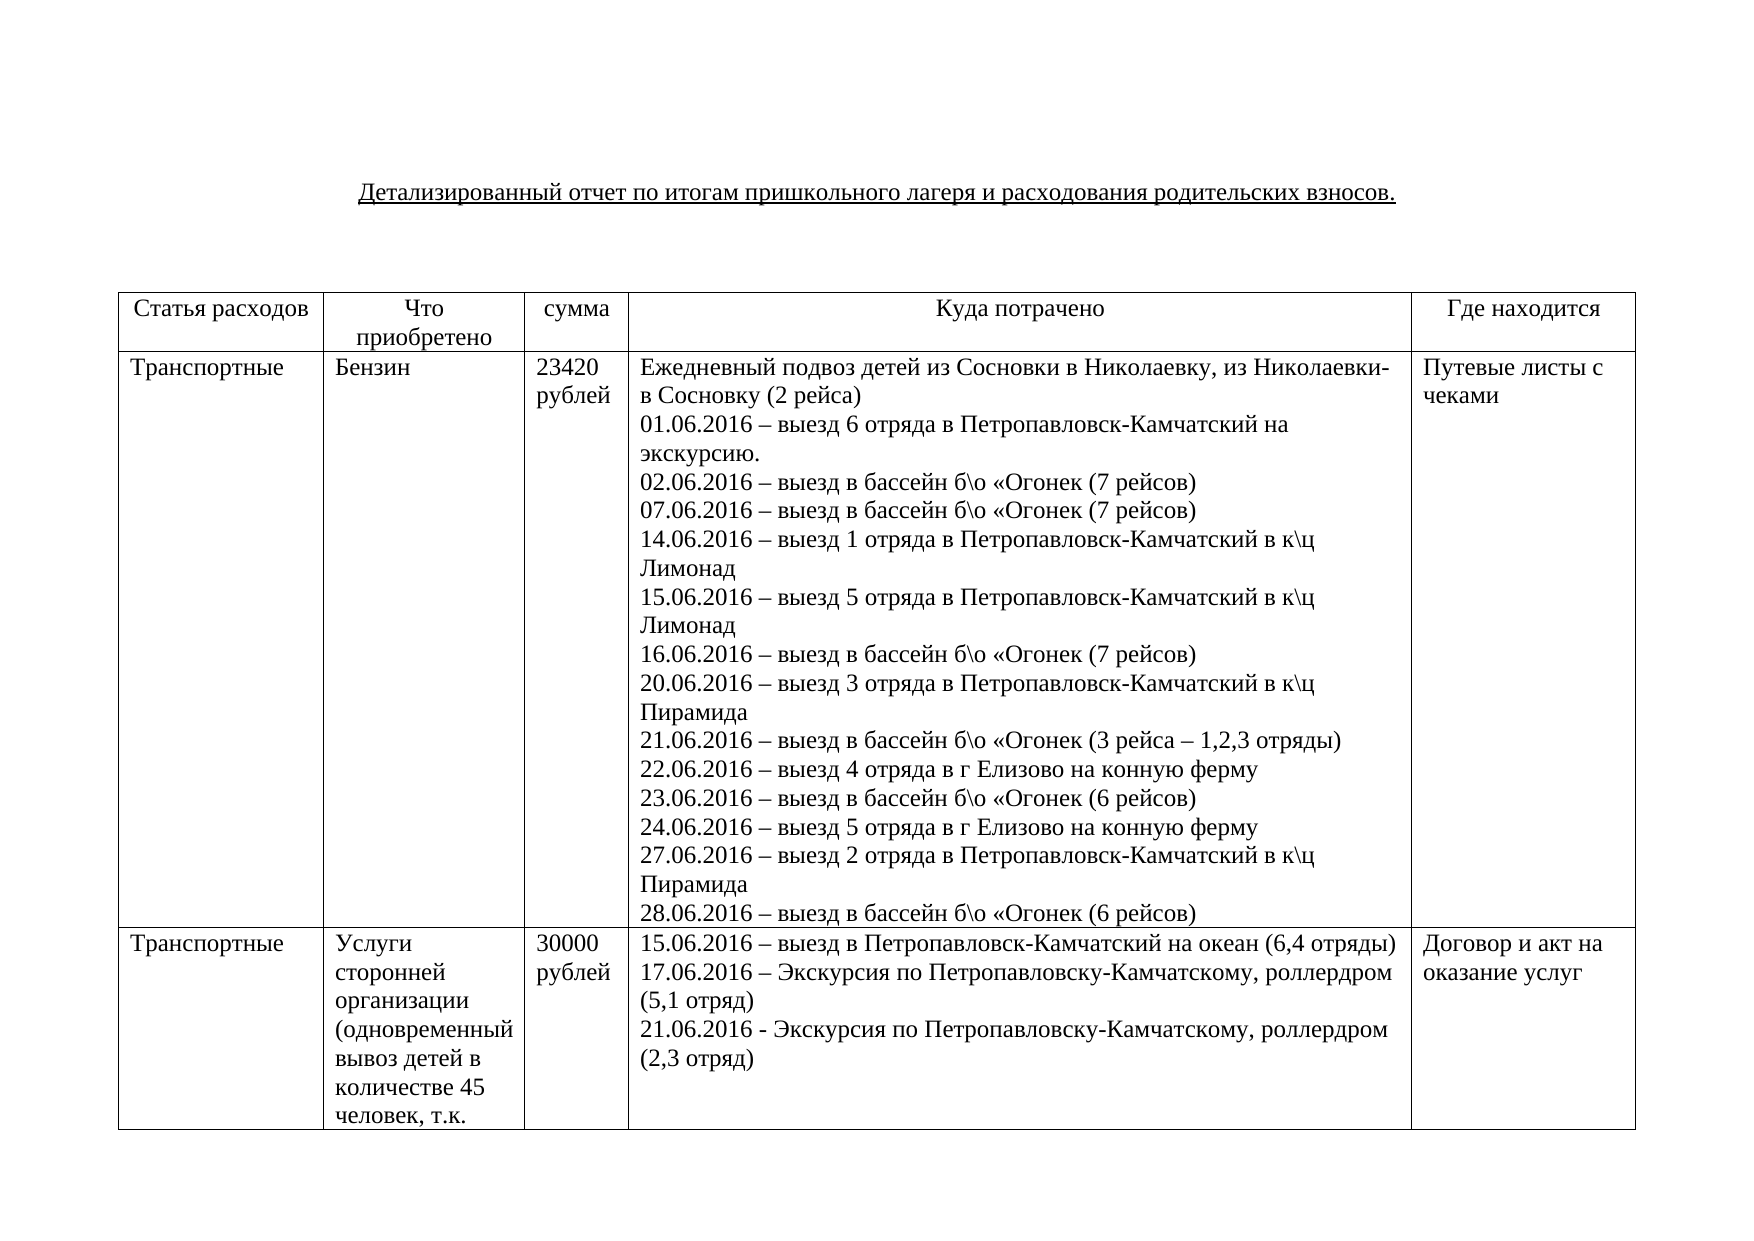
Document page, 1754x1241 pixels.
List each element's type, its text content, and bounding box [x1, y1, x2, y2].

table_header Что приобретено [324, 293, 524, 351]
table_cell Транспортные [119, 928, 323, 1129]
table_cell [629, 928, 1411, 1129]
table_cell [1412, 928, 1635, 1129]
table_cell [324, 928, 524, 1129]
table_cell Транспортные [119, 352, 323, 927]
table_cell Ежедневный подвоз детей из Сосновки в Николаевку, из Николаевки-в Сосновку (2 рейса) 01.06.2016 – выезд 6 отряда в Петропавловск-Камчатский на экскурсию. 02.06.2016 – выезд в бассейн б\о «Огонек (7 рейсов) 07.06.2016 – выезд в бассейн б\о «Огонек (7 рейсов) 14.06.2016 – выезд 1 отряда в Петропавловск-Камчатский в к\ц Лимонад 15.06.2016 – выезд 5 отряда в Петропавловск-Камчатский в к\ц Лимонад 16.06.2016 – выезд в бассейн б\о «Огонек (7 рейсов) 20.06.2016 – выезд 3 отряда в Петропавловск-Камчатский в к\ц Пирамида 21.06.2016 – выезд в бассейн б\о «Огонек (3 рейса – 1,2,3 отряды) 22.06.2016 – выезд 4 отряда в г Елизово на конную ферму 23.06.2016 – выезд в бассейн б\о «Огонек (6 рейсов) 24.06.2016 – выезд 5 отряда в г Елизово на конную ферму 27.06.2016 – выезд 2 отряда в Петропавловск-Камчатский в к\ц Пирамида 28.06.2016 – выезд в бассейн б\о «Огонек (6 рейсов) [629, 352, 1411, 927]
table_cell 30000 рублей [525, 928, 628, 1129]
table_cell Бензин [324, 352, 524, 927]
table_header сумма [525, 293, 628, 351]
table_header Где находится [1412, 293, 1635, 351]
table_header Статья расходов [119, 293, 323, 351]
table_cell Путевые листы с чеками [1412, 352, 1635, 927]
table_header Куда потрачено [629, 293, 1411, 351]
text Детализированный отчет по итогам пришкольного лагеря и расходования родительских взносов. [118, 177, 1636, 206]
table_cell 23420 рублей [525, 352, 628, 927]
